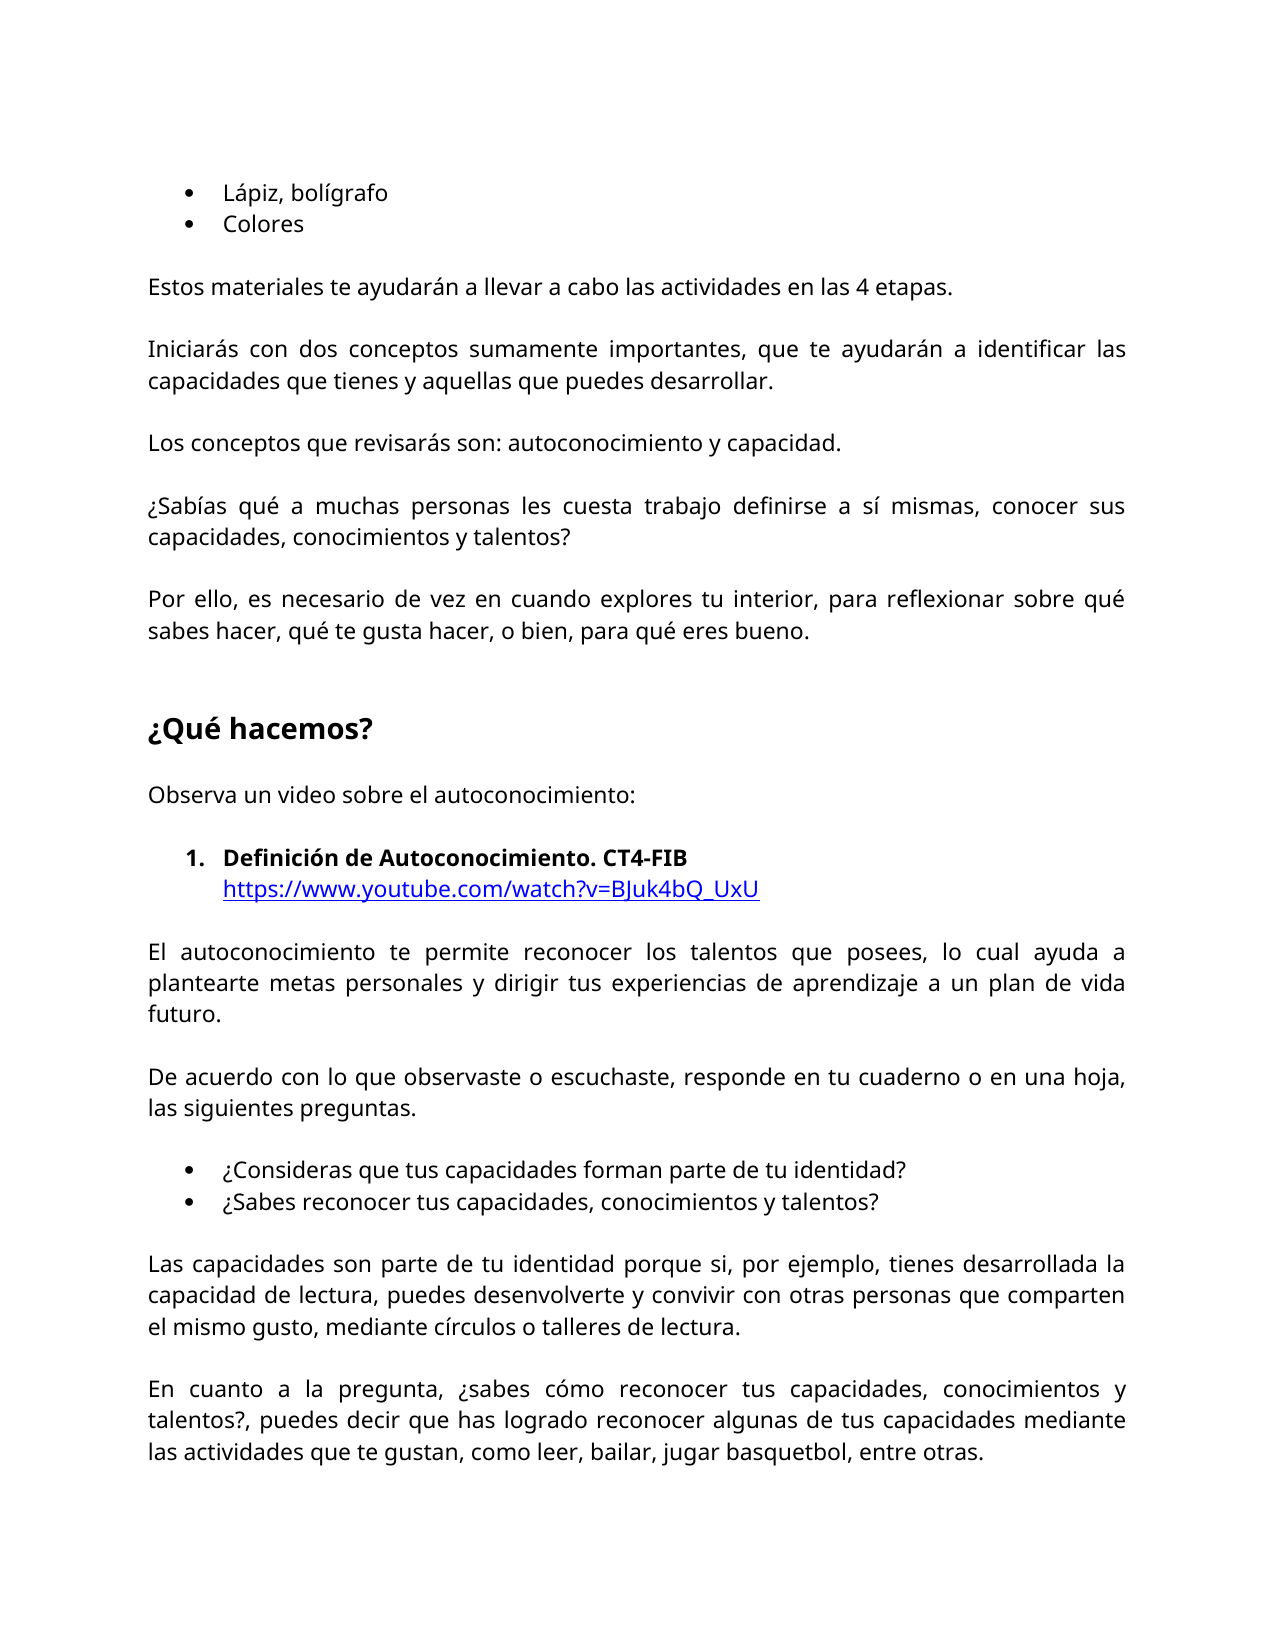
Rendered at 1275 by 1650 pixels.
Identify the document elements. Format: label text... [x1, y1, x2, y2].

text En cuanto a la pregunta, ¿sabes cómo reconocer tus capacidades, conocimientos y talentos?, puedes decir que has logrado reconocer algunas de tus capacidades mediante las actividades que te gustan, como leer, bailar, jugar basquetbol, entre otras. [148, 1373, 1127, 1467]
text ¿Qué hacemos? [148, 708, 1127, 748]
text Las capacidades son parte de tu identidad porque si, por ejemplo, tienes desarrollada la capacidad de lectura, puedes desenvolverte y convivir con otras personas que comparten el mismo gusto, mediante círculos o talleres de lectura. [148, 1248, 1127, 1342]
list Colores [185, 208, 1127, 240]
list Definición de Autoconocimiento. CT4-FIB [185, 842, 1127, 873]
text De acuerdo con lo que observaste o escuchaste, responde en tu cuaderno o en una hoja, las siguientes preguntas. [148, 1061, 1127, 1123]
text El autoconocimiento te permite reconocer los talentos que posees, lo cual ayuda a plantearte metas personales y dirigir tus experiencias de aprendizaje a un plan de vida futuro. [148, 936, 1127, 1029]
list ¿Sabes reconocer tus capacidades, conocimientos y talentos? [185, 1186, 1127, 1217]
text Iniciarás con dos conceptos sumamente importantes, que te ayudarán a identificar las capacidades que tienes y aquellas que puedes desarrollar. [148, 333, 1127, 396]
list https://www.youtube.com/watch?v=BJuk4bQ_UxU [223, 873, 1127, 904]
text ¿Sabías qué a muchas personas les cuesta trabajo definirse a sí mismas, conocer sus capacidades, conocimientos y talentos? [148, 490, 1127, 552]
text Los conceptos que revisarás son: autoconocimiento y capacidad. [148, 427, 1127, 458]
list Lápiz, bolígrafo [185, 177, 1127, 208]
text Observa un video sobre el autoconocimiento: [148, 779, 1127, 811]
list ¿Consideras que tus capacidades forman parte de tu identidad? [185, 1154, 1127, 1186]
text Estos materiales te ayudarán a llevar a cabo las actividades en las 4 etapas. [148, 271, 1127, 302]
text Por ello, es necesario de vez en cuando explores tu interior, para reflexionar sobre qué sabes hacer, qué te gusta hacer, o bien, para qué eres bueno. [148, 583, 1127, 646]
